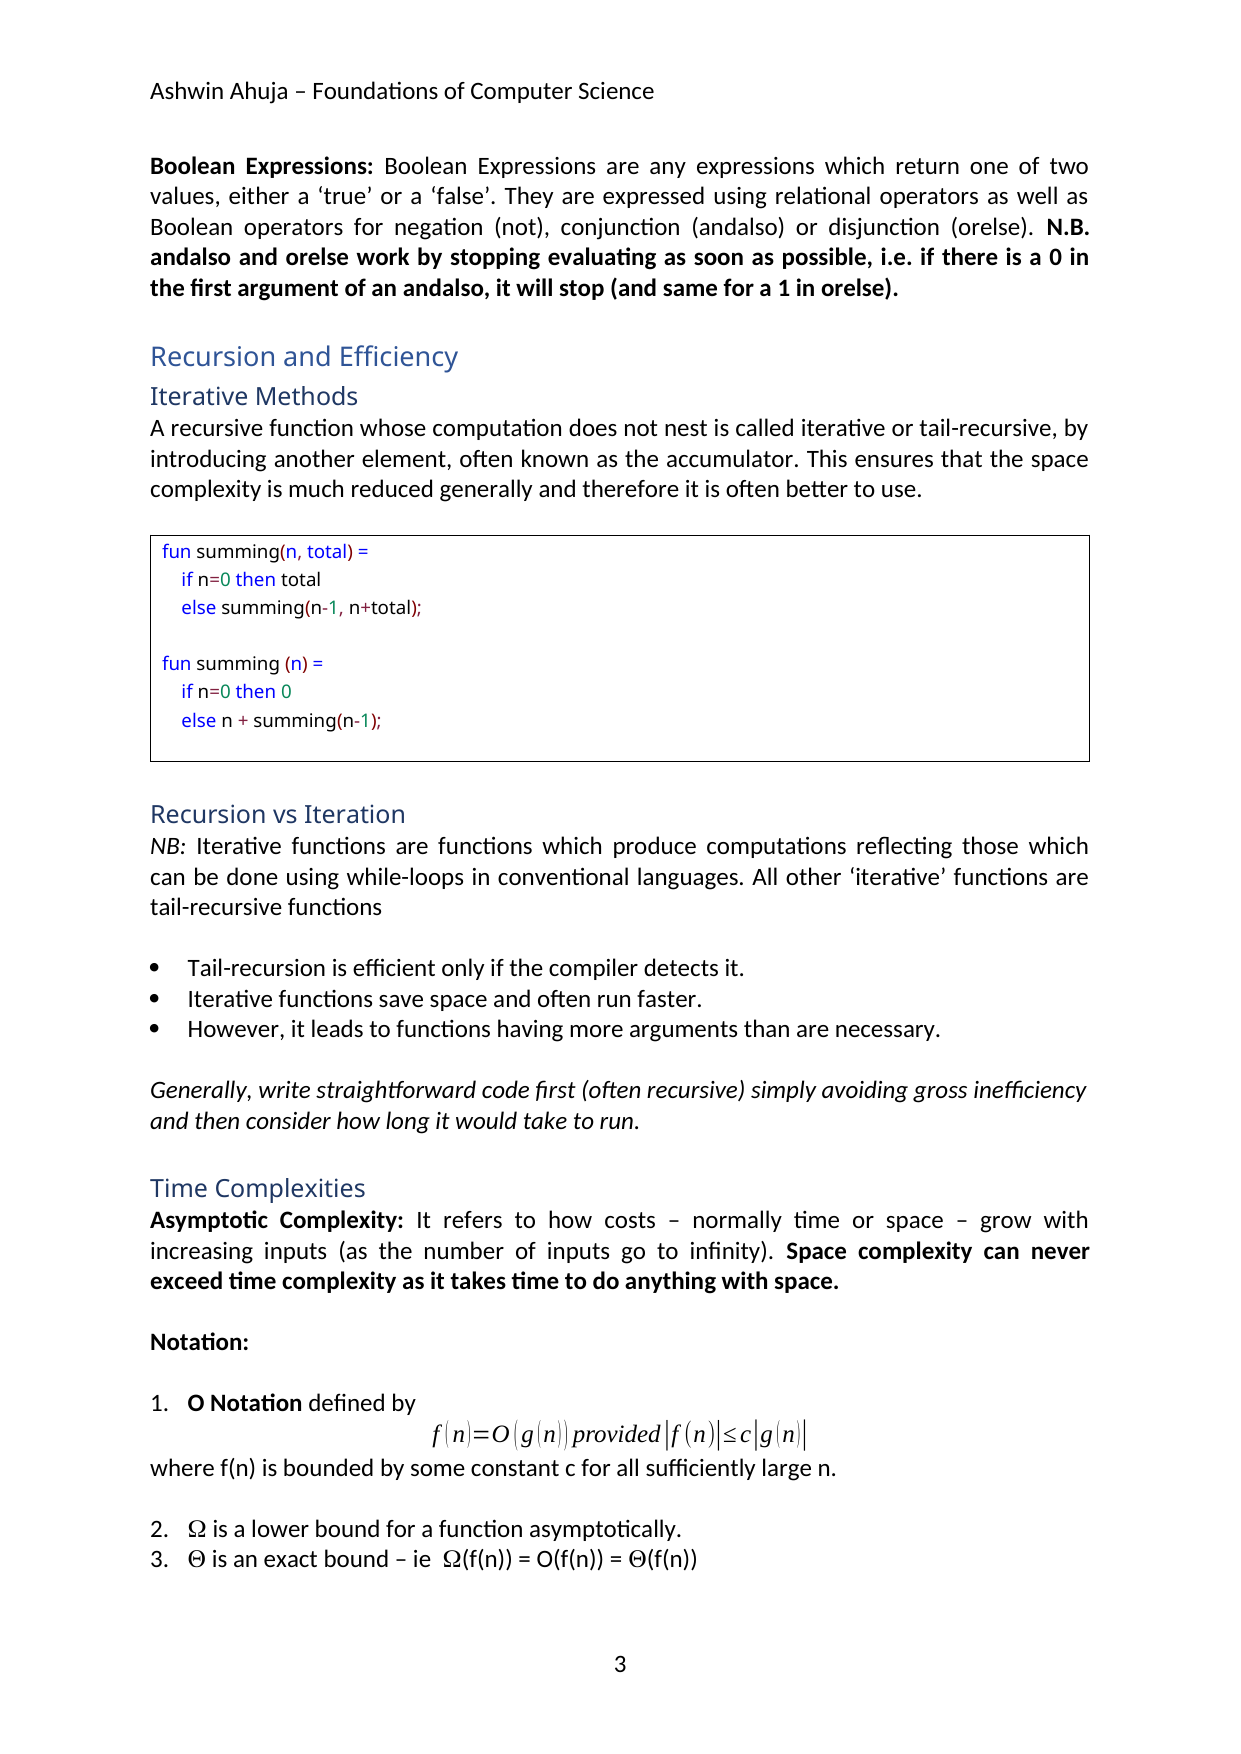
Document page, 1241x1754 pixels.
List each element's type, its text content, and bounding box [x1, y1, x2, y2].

subtitle Time Complexities [150, 1170, 1090, 1204]
text A recursive function whose computation does not nest is called iterative or tail-recursive, by introducing another element, often known as the accumulator. This ensures that the space complexity is much reduced generally and therefore it is often better to use. [150, 412, 1090, 504]
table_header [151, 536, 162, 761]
list Tail-recursion is efficient only if the compiler detects it. [150, 952, 1090, 983]
text Asymptotic Complexity: It refers to how costs – normally time or space – grow with increasing inputs (as the number of inputs go to infinity). Space complexity can never exceed time complexity as it takes time to do anything with space. [150, 1204, 1090, 1296]
subtitle Recursion vs Iteration [150, 796, 1090, 830]
list Iterative functions save space and often run faster. [150, 983, 1090, 1013]
list However, it leads to functions having more arguments than are necessary. [150, 1013, 1090, 1044]
subtitle Recursion and Efficiency [150, 337, 1090, 374]
list is a lower bound for a function asymptotically. [150, 1513, 1090, 1544]
text Generally, write straightforward code first (often recursive) simply avoiding gross inefficiency and then consider how long it would take to run. [150, 1074, 1090, 1136]
text Boolean Expressions: Boolean Expressions are any expressions which return one of two values, either a ‘true’ or a ‘false’. They are expressed using relational operators as well as Boolean operators for negation (not), conjunction (andalso) or disjunction (orelse). N.B. andalso and orelse work by stopping evaluating as soon as possible, i.e. if there is a 0 in the first argument of an andalso, it will stop (and same for a 1 in orelse). [150, 150, 1090, 303]
text Notation: [150, 1326, 1090, 1357]
subtitle Iterative Methods [150, 378, 1090, 412]
list is an exact bound – ie (f(n)) = O(f(n)) = (f(n)) [150, 1544, 1090, 1574]
text NB: Iterative functions are functions which produce computations reflecting those which can be done using while-loops in conventional languages. All other ‘iterative’ functions are tail-recursive functions [150, 830, 1090, 922]
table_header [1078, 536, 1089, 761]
list O Notation defined by [150, 1387, 1090, 1418]
text where f(n) is bounded by some constant c for all sufficiently large n. [150, 1452, 1090, 1483]
